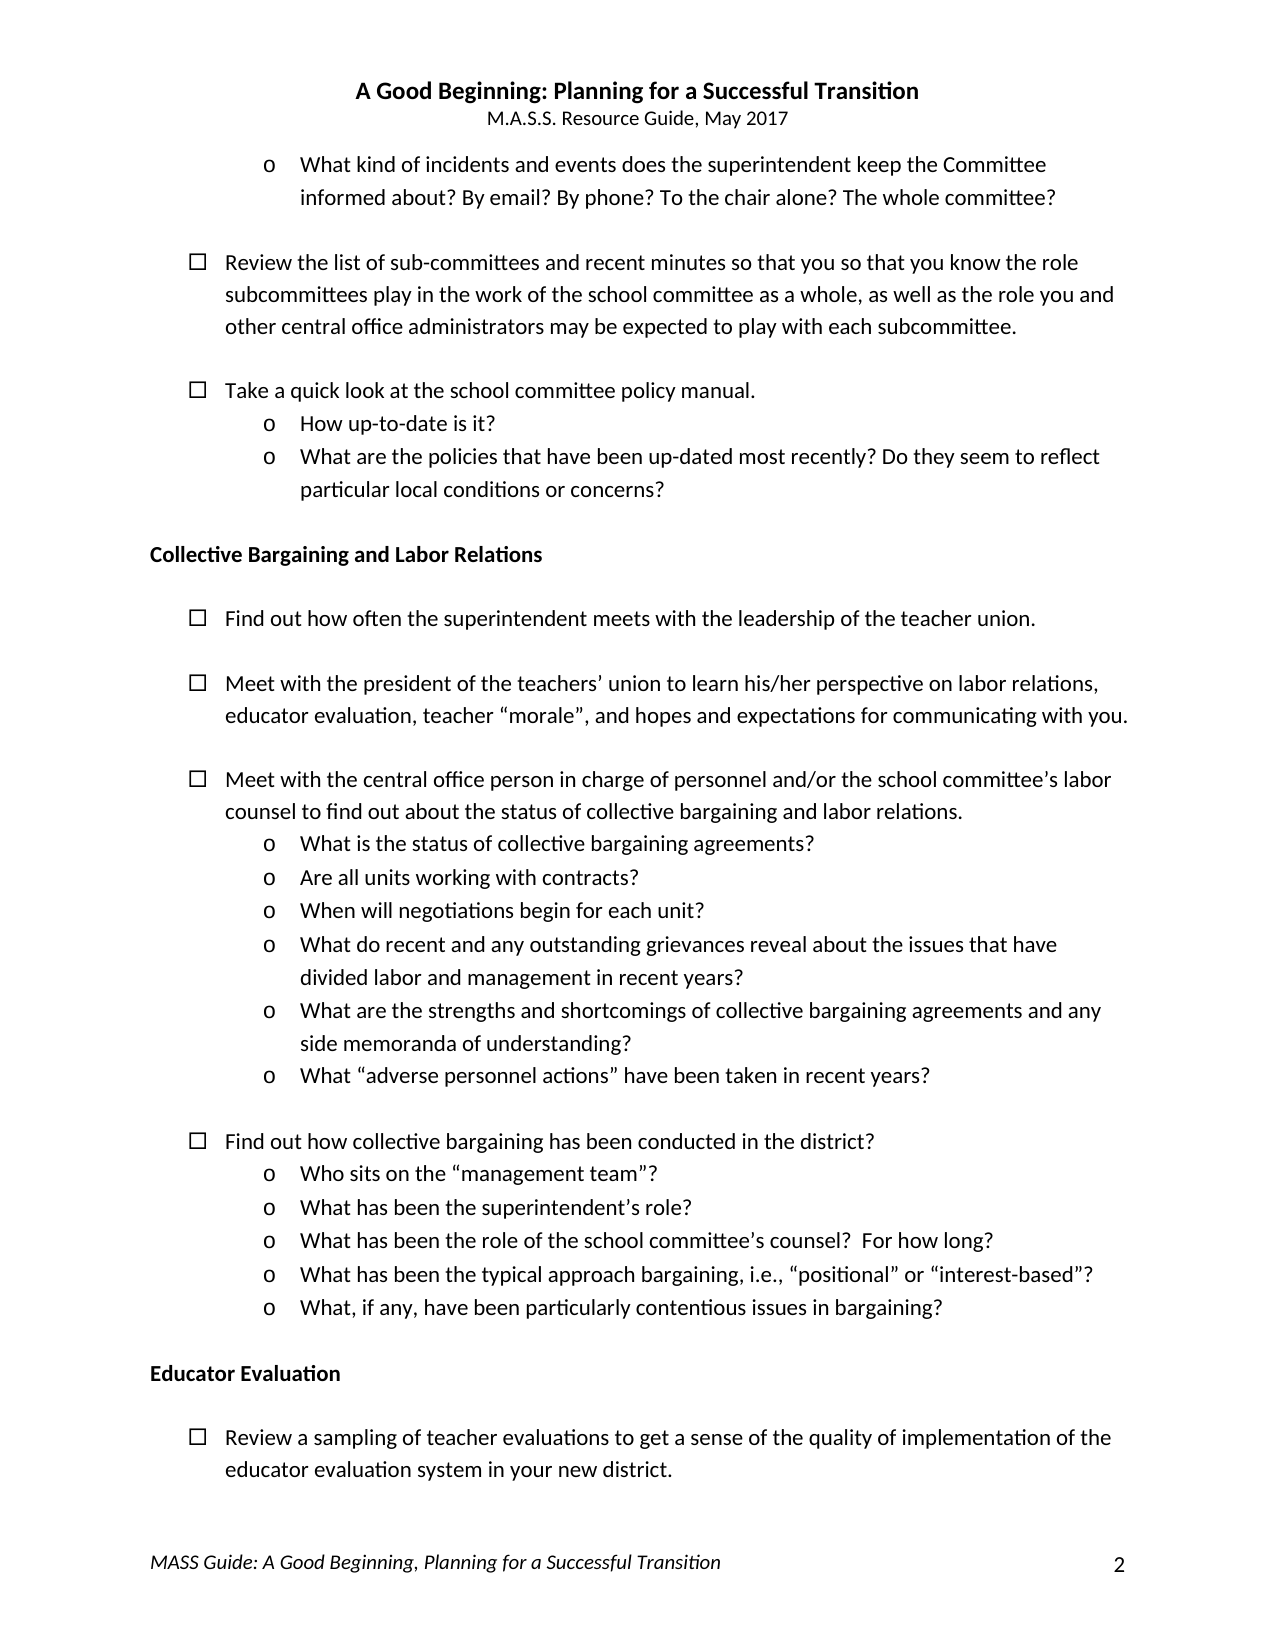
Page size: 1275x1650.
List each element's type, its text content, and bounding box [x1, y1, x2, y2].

list Review a sampling of teacher evaluations to get a sense of the quality of implementation of the educator evaluation system in your new district. [187, 1423, 1125, 1484]
list When will negotiations begin for each unit? [262, 897, 1125, 926]
list What kind of incidents and events does the superintendent keep the Committee informed about? By email? By phone? To the chair alone? The whole committee? [262, 150, 1125, 211]
list What are the strengths and shortcomings of collective bargaining agreements and any side memoranda of understanding? [262, 996, 1125, 1057]
text Educator Evaluation [150, 1359, 1125, 1387]
list What has been the typical approach bargaining, i.e., “positional” or “interest-based”? [262, 1260, 1125, 1289]
list What do recent and any outstanding grievances reveal about the issues that have divided labor and management in recent years? [262, 930, 1125, 992]
list Review the list of sub-committees and recent minutes so that you so that you know the role subcommittees play in the work of the school committee as a whole, as well as the role you and other central office administrators may be expected to play with each subcommittee. [187, 248, 1125, 340]
list Meet with the president of the teachers’ union to learn his/her perspective on labor relations, educator evaluation, teacher “morale”, and hopes and expectations for communicating with you. [187, 669, 1144, 729]
list What has been the role of the school committee’s counsel? For how long? [262, 1226, 1125, 1255]
text Collective Bargaining and Labor Relations [150, 540, 1125, 568]
list Who sits on the “management team”? [262, 1159, 1125, 1188]
list What has been the superintendent’s role? [262, 1193, 1125, 1222]
list What “adverse personnel actions” have been taken in recent years? [262, 1061, 1125, 1090]
list What are the policies that have been up-dated most recently? Do they seem to reflect particular local conditions or concerns? [262, 442, 1125, 503]
list Find out how often the superintendent meets with the leadership of the teacher union. [187, 604, 1125, 632]
list Meet with the central office person in charge of personnel and/or the school committee’s labor counsel to find out about the status of collective bargaining and labor relations. [187, 765, 1125, 825]
list Take a quick look at the school committee policy manual. [187, 376, 1125, 404]
list What, if any, have been particularly contentious issues in bargaining? [262, 1293, 1125, 1322]
list Are all units working with contracts? [262, 863, 1125, 892]
list How up-to-date is it? [262, 409, 1125, 438]
list What is the status of collective bargaining agreements? [262, 829, 1125, 859]
list Find out how collective bargaining has been conducted in the district? [187, 1127, 1125, 1155]
